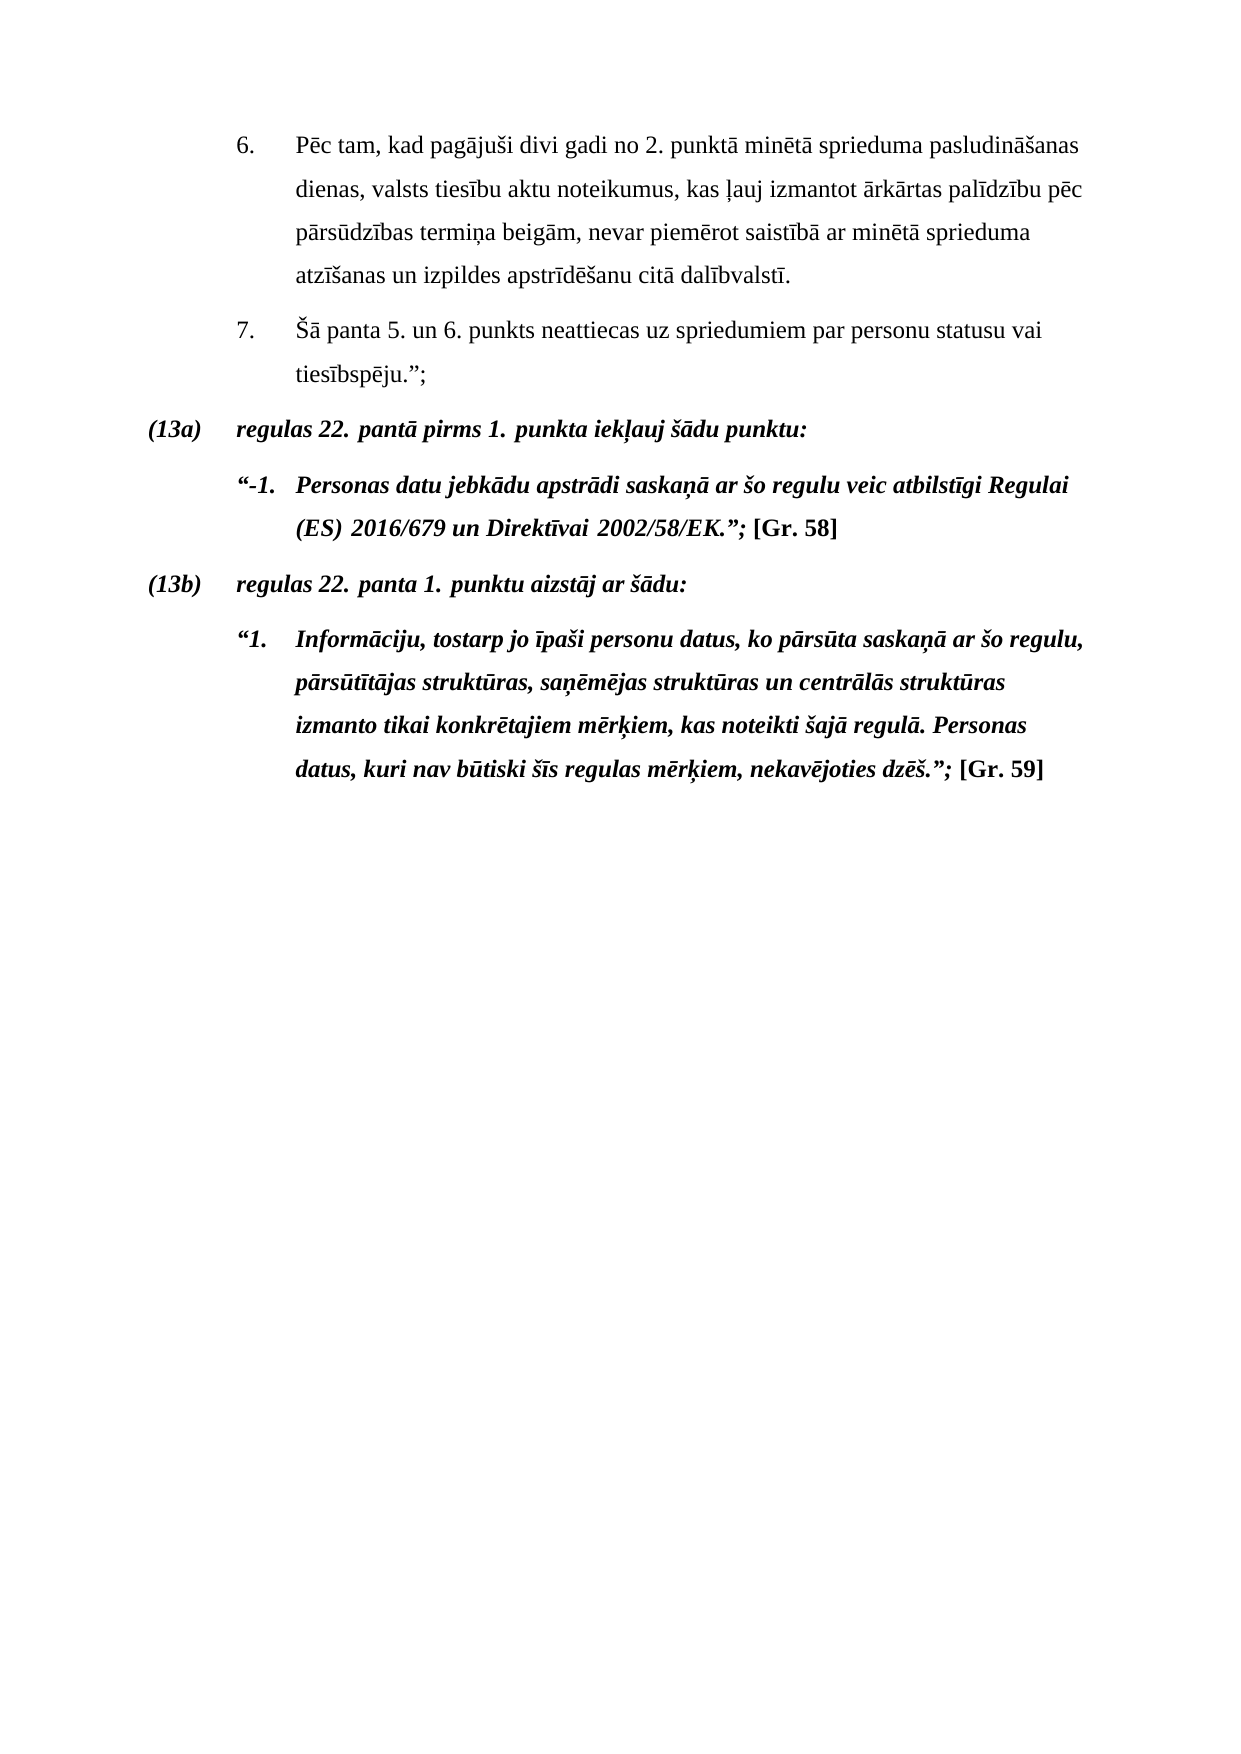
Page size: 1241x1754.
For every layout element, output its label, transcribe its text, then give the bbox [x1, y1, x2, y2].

text (13a) regulas 22. pantā pirms 1. punkta iekļauj šādu punktu: [148, 414, 1093, 443]
text 7. Šā panta 5. un 6. punkts neattiecas uz spriedumiem par personu statusu vai tiesībspēju.”; [236, 316, 1093, 387]
text “1. Informāciju, tostarp jo īpaši personu datus, ko pārsūta saskaņā ar šo regulu, pārsūtītājas struktūras, saņēmējas struktūras un centrālās struktūras izmanto tikai konkrētajiem mērķiem, kas noteikti šajā regulā. Personas datus, kuri nav būtiski šīs regulas mērķiem, nekavējoties dzēš.”; [Gr. 59] [236, 624, 1093, 782]
text 6. Pēc tam, kad pagājuši divi gadi no 2. punktā minētā sprieduma pasludināšanas dienas, valsts tiesību aktu noteikumus, kas ļauj izmantot ārkārtas palīdzību pēc pārsūdzības termiņa beigām, nevar piemērot saistībā ar minētā sprieduma atzīšanas un izpildes apstrīdēšanu citā dalībvalstī. [236, 131, 1093, 289]
text “-1. Personas datu jebkādu apstrādi saskaņā ar šo regulu veic atbilstīgi Regulai (ES) 2016/679 un Direktīvai 2002/58/EK.”; [Gr. 58] [236, 470, 1093, 542]
text (13b) regulas 22. panta 1. punktu aizstāj ar šādu: [148, 569, 1093, 597]
